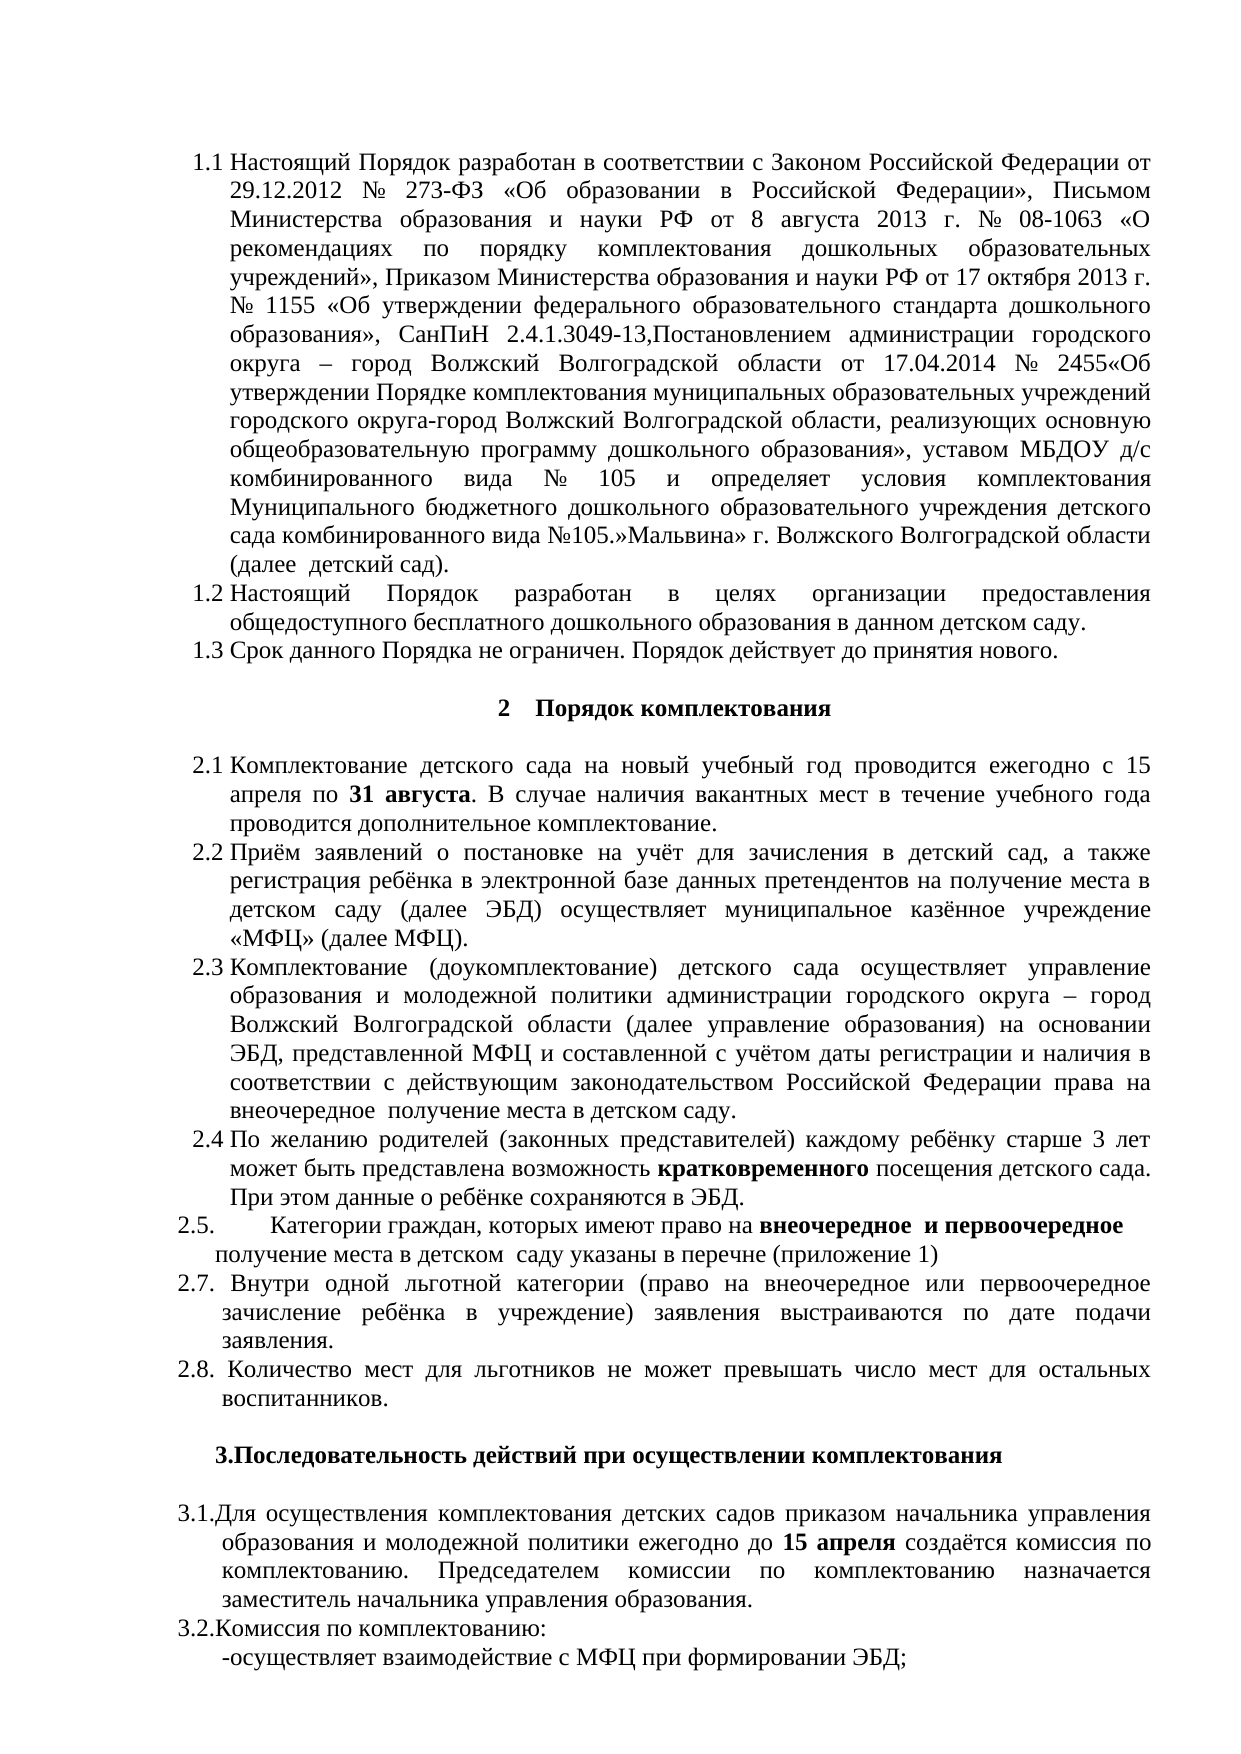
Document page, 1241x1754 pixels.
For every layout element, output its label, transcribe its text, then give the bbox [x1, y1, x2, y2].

text 3.2.Комиссия по комплектованию: [177, 1613, 1152, 1642]
list Категории граждан, которых имеют право на внеочередное и первоочередное получение места в детском саду указаны в перечне (приложение 1) [177, 1211, 1152, 1268]
text 2.7. Внутри одной льготной категории (право на внеочередное или первоочередное зачисление ребёнка в учреждение) заявления выстраиваются по дате подачи заявления. [177, 1268, 1152, 1354]
list Комплектование (доукомплектование) детского сада осуществляет управление образования и молодежной политики администрации городского округа – город Волжский Волгоградской области (далее управление образования) на основании ЭБД, представленной МФЦ и составленной с учётом даты регистрации и наличия в соответствии с действующим законодательством Российской Федерации права на внеочередное получение места в детском саду. [192, 952, 1152, 1124]
list Порядок комплектования [177, 693, 1152, 722]
list Настоящий Порядок разработан в соответствии с Законом Российской Федерации от 29.12.2012 № 273-ФЗ «Об образовании в Российской Федерации», Письмом Министерства образования и науки РФ от 8 августа 2013 г. № 08-1063 «О рекомендациях по порядку комплектования дошкольных образовательных учреждений», Приказом Министерства образования и науки РФ от 17 октября 2013 г. № 1155 «Об утверждении федерального образовательного стандарта дошкольного образования», СанПиН 2.4.1.3049-13,Постановлением администрации городского округа – город Волжский Волгоградской области от 17.04.2014 № 2455«Об утверждении Порядке комплектования муниципальных образовательных учреждений городского округа-город Волжский Волгоградской области, реализующих основную общеобразовательную программу дошкольного образования», уставом МБДОУ д/с комбинированного вида № 105 и определяет условия комплектования Муниципального бюджетного дошкольного образовательного учреждения детского сада комбинированного вида №105.»Мальвина» г. Волжского Волгоградской области (далее детский сад). [192, 147, 1152, 578]
text 2.8. Количество мест для льготников не может превышать число мест для остальных воспитанников. [177, 1354, 1152, 1412]
list Настоящий Порядок разработан в целях организации предоставления общедоступного бесплатного дошкольного образования в данном детском саду. [192, 578, 1152, 636]
list 3.Последовательность действий при осуществлении комплектования [215, 1441, 1152, 1469]
text -осуществляет взаимодействие с МФЦ при формировании ЭБД; [222, 1642, 1152, 1671]
list Приём заявлений о постановке на учёт для зачисления в детский сад, а также регистрация ребёнка в электронной базе данных претендентов на получение места в детском саду (далее ЭБД) осуществляет муниципальное казённое учреждение «МФЦ» (далее МФЦ). [192, 837, 1152, 952]
list Срок данного Порядка не ограничен. Порядок действует до принятия нового. [192, 636, 1152, 664]
list По желанию родителей (законных представителей) каждому ребёнку старше 3 лет может быть представлена возможность кратковременного посещения детского сада. При этом данные о ребёнке сохраняются в ЭБД. [192, 1124, 1152, 1211]
list Комплектование детского сада на новый учебный год проводится ежегодно с 15 апреля по 31 августа. В случае наличия вакантных мест в течение учебного года проводится дополнительное комплектование. [192, 751, 1152, 837]
text 3.1.Для осуществления комплектования детских садов приказом начальника управления образования и молодежной политики ежегодно до 15 апреля создаётся комиссия по комплектованию. Председателем комиссии по комплектованию назначается заместитель начальника управления образования. [177, 1498, 1152, 1613]
